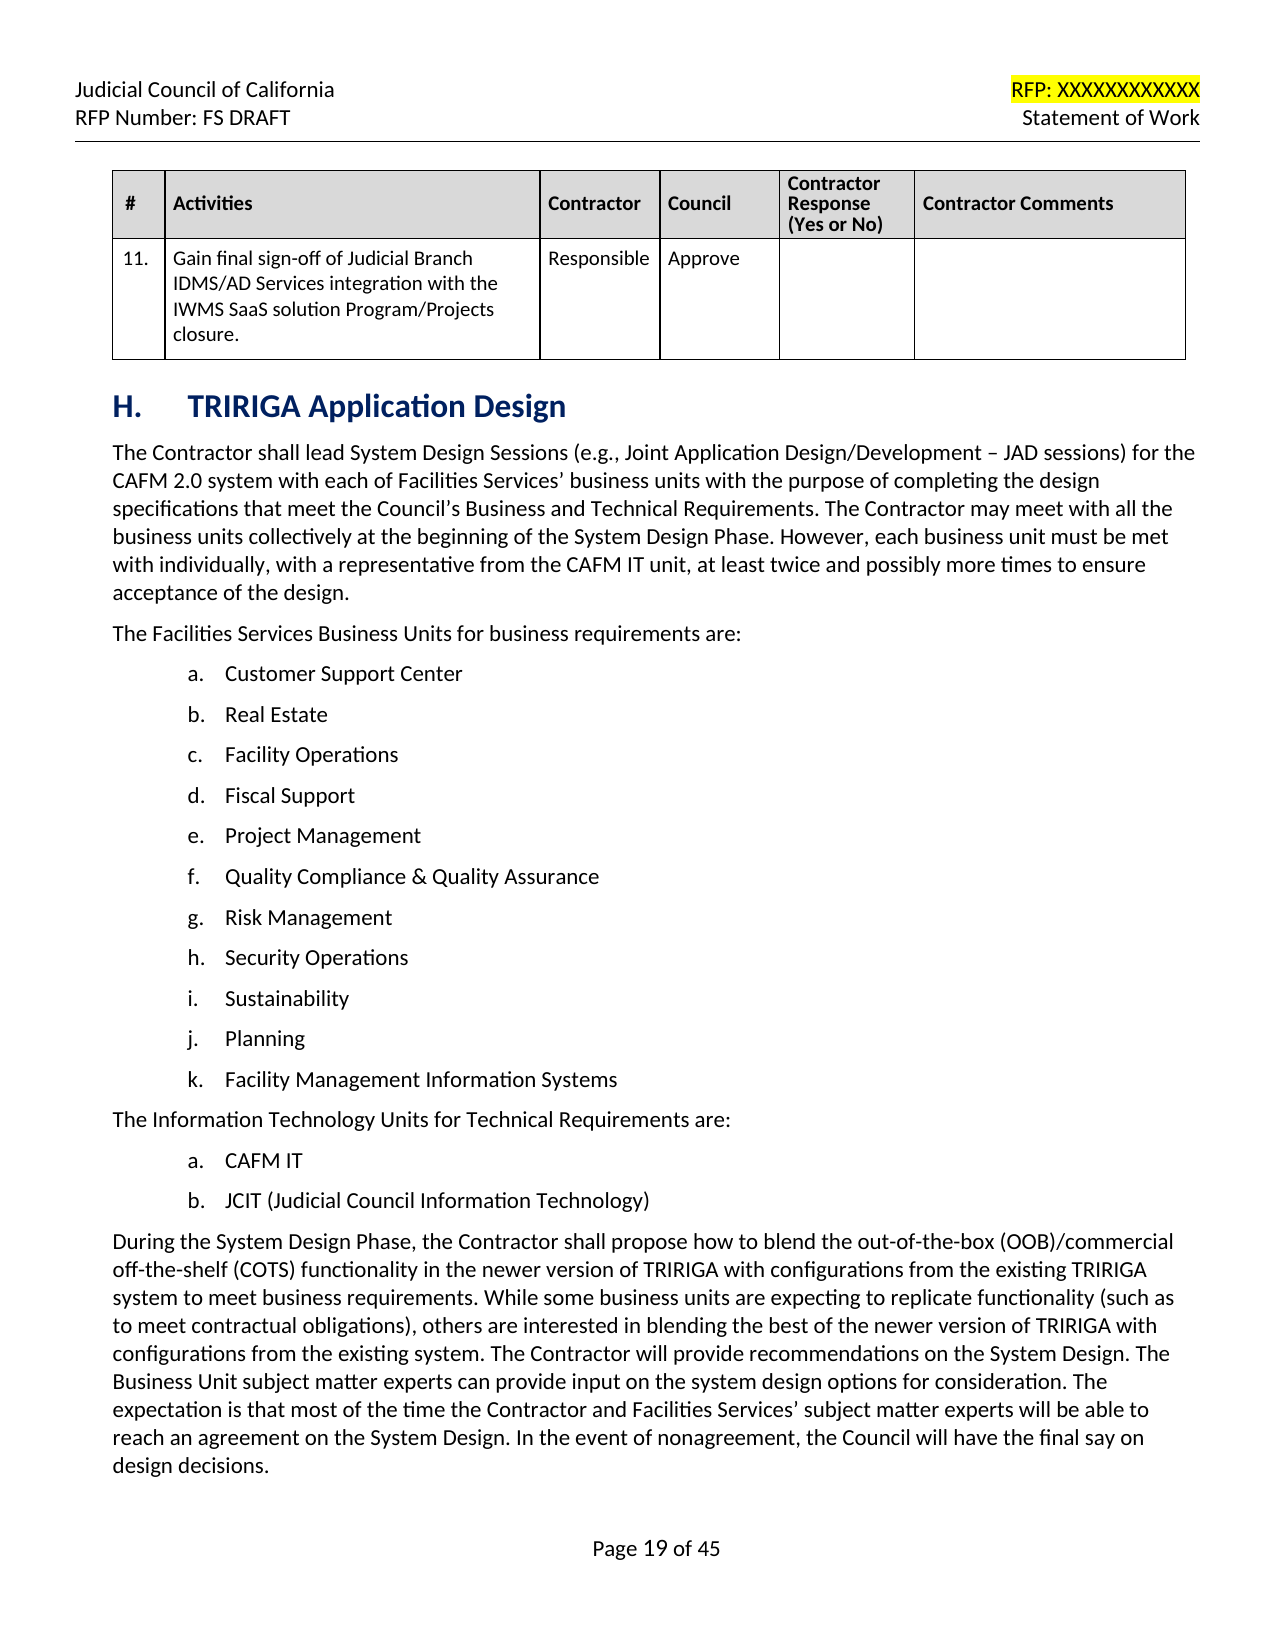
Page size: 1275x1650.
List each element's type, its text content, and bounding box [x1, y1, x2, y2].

list CAFM IT [187, 1146, 1200, 1174]
table_header Activities [166, 171, 539, 238]
text The Facilities Services Business Units for business requirements are: [112, 619, 1200, 647]
subtitle TRIRIGA Application Design [112, 385, 1200, 426]
list Project Management [187, 822, 1200, 849]
table_cell [780, 239, 914, 359]
table_header Contractor Comments [915, 171, 1185, 238]
list Fiscal Support [187, 781, 1200, 809]
table_header # [113, 171, 164, 238]
table_cell Gain final sign-off of Judicial Branch IDMS/AD Services integration with the IWMS SaaS solution Program/Projects closure. [166, 239, 539, 359]
table_header Contractor Response (Yes or No) [780, 171, 914, 238]
table_header Council [661, 171, 779, 238]
list Facility Operations [187, 741, 1200, 768]
list Customer Support Center [187, 659, 1200, 687]
list Facility Management Information Systems [187, 1065, 1200, 1093]
list Sustainability [187, 984, 1200, 1012]
table_cell Approve [661, 239, 779, 359]
text The Information Technology Units for Technical Requirements are: [112, 1105, 1200, 1133]
list Planning [187, 1024, 1200, 1052]
table_cell [113, 239, 164, 359]
text During the System Design Phase, the Contractor shall propose how to blend the out-of-the-box (OOB)/commercial off-the-shelf (COTS) functionality in the newer version of TRIRIGA with configurations from the existing TRIRIGA system to meet business requirements. While some business units are expecting to replicate functionality (such as to meet contractual obligations), others are interested in blending the best of the newer version of TRIRIGA with configurations from the existing system. The Contractor will provide recommendations on the System Design. The Business Unit subject matter experts can provide input on the system design options for consideration. The expectation is that most of the time the Contractor and Facilities Services’ subject matter experts will be able to reach an agreement on the System Design. In the event of nonagreement, the Council will have the final say on design decisions. [112, 1227, 1200, 1479]
list Risk Management [187, 903, 1200, 931]
table_cell [915, 239, 1185, 359]
text The Contractor shall lead System Design Sessions (e.g., Joint Application Design/Development – JAD sessions) for the CAFM 2.0 system with each of Facilities Services’ business units with the purpose of completing the design specifications that meet the Council’s Business and Technical Requirements. The Contractor may meet with all the business units collectively at the beginning of the System Design Phase. However, each business unit must be met with individually, with a representative from the CAFM IT unit, at least twice and possibly more times to ensure acceptance of the design. [112, 438, 1200, 606]
list Real Estate [187, 700, 1200, 728]
table_header Contractor [541, 171, 659, 238]
list JCIT (Judicial Council Information Technology) [187, 1186, 1200, 1214]
list Quality Compliance & Quality Assurance [187, 862, 1200, 890]
table_cell Responsible [541, 239, 659, 359]
list Security Operations [187, 943, 1200, 971]
